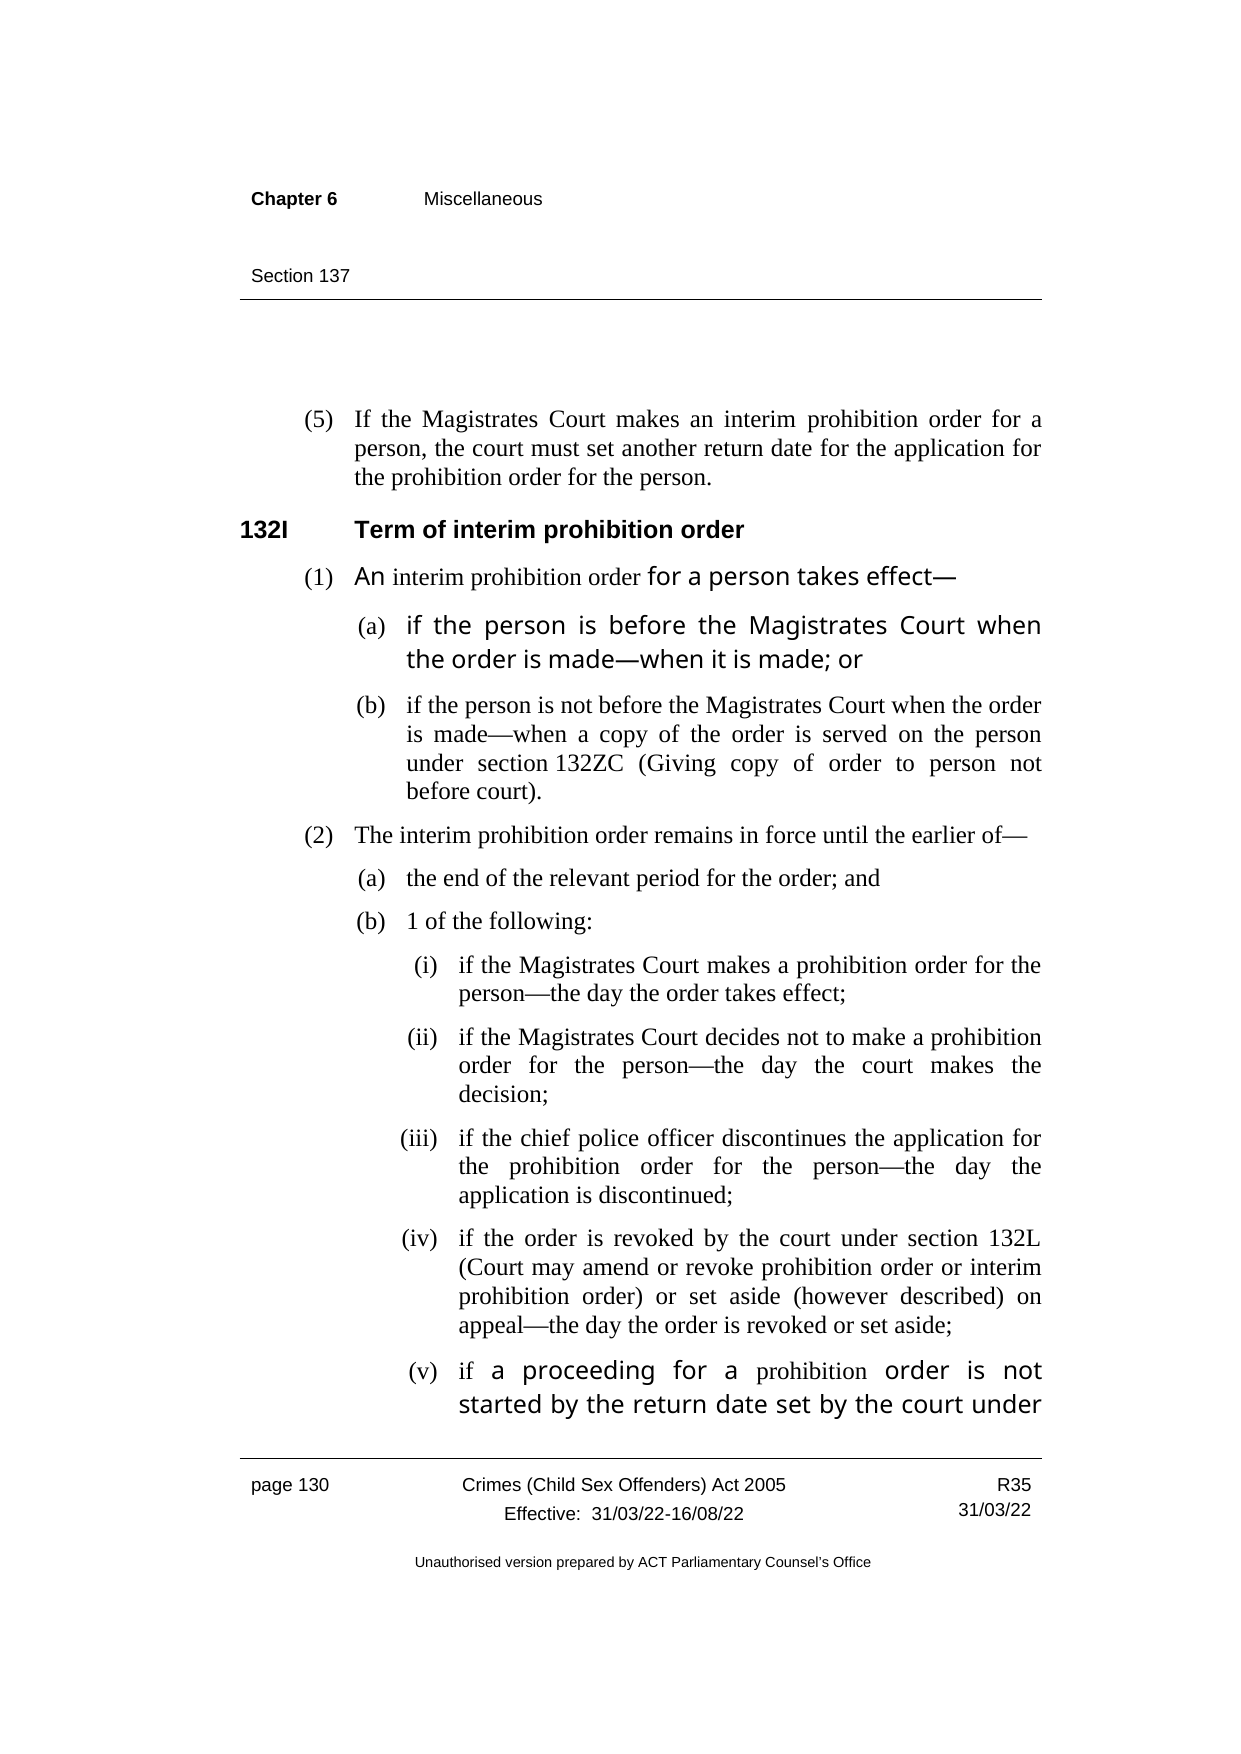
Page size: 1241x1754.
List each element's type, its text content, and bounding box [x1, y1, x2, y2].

text (iv) if the order is revoked by the court under section 132L (Court may amend or revoke prohibition order or interim prohibition order) or set aside (however described) on appeal—the day the order is revoked or set aside; [239, 1223, 1042, 1338]
text (iii) if the chief police officer discontinues the application for the prohibition order for the person—the day the application is discontinued; [239, 1123, 1042, 1209]
text (5) If the Magistrates Court makes an interim prohibition order for a person, the court must set another return date for the application for the prohibition order for the person. [239, 404, 1042, 490]
text 132I Term of interim prohibition order [239, 515, 1042, 544]
text (2) The interim prohibition order remains in force until the earlier of— [239, 820, 1042, 848]
text (a) the end of the relevant period for the order; and [239, 863, 1042, 892]
text (i) if the Magistrates Court makes a prohibition order for the person—the day the order takes effect; [239, 950, 1042, 1007]
text (ii) if the Magistrates Court decides not to make a prohibition order for the person—the day the court makes the decision; [239, 1022, 1042, 1108]
text (a) if the person is before the Magistrates Court when the order is made—when it is made; or [239, 607, 1042, 676]
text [239, 1353, 1042, 1421]
text (1) An interim prohibition order for a person takes effect— [239, 559, 1042, 593]
text (b) 1 of the following: [239, 906, 1042, 935]
text (b) if the person is not before the Magistrates Court when the order is made—when a copy of the order is served on the person under section 132ZC (Giving copy of order to person not before court). [239, 690, 1042, 805]
